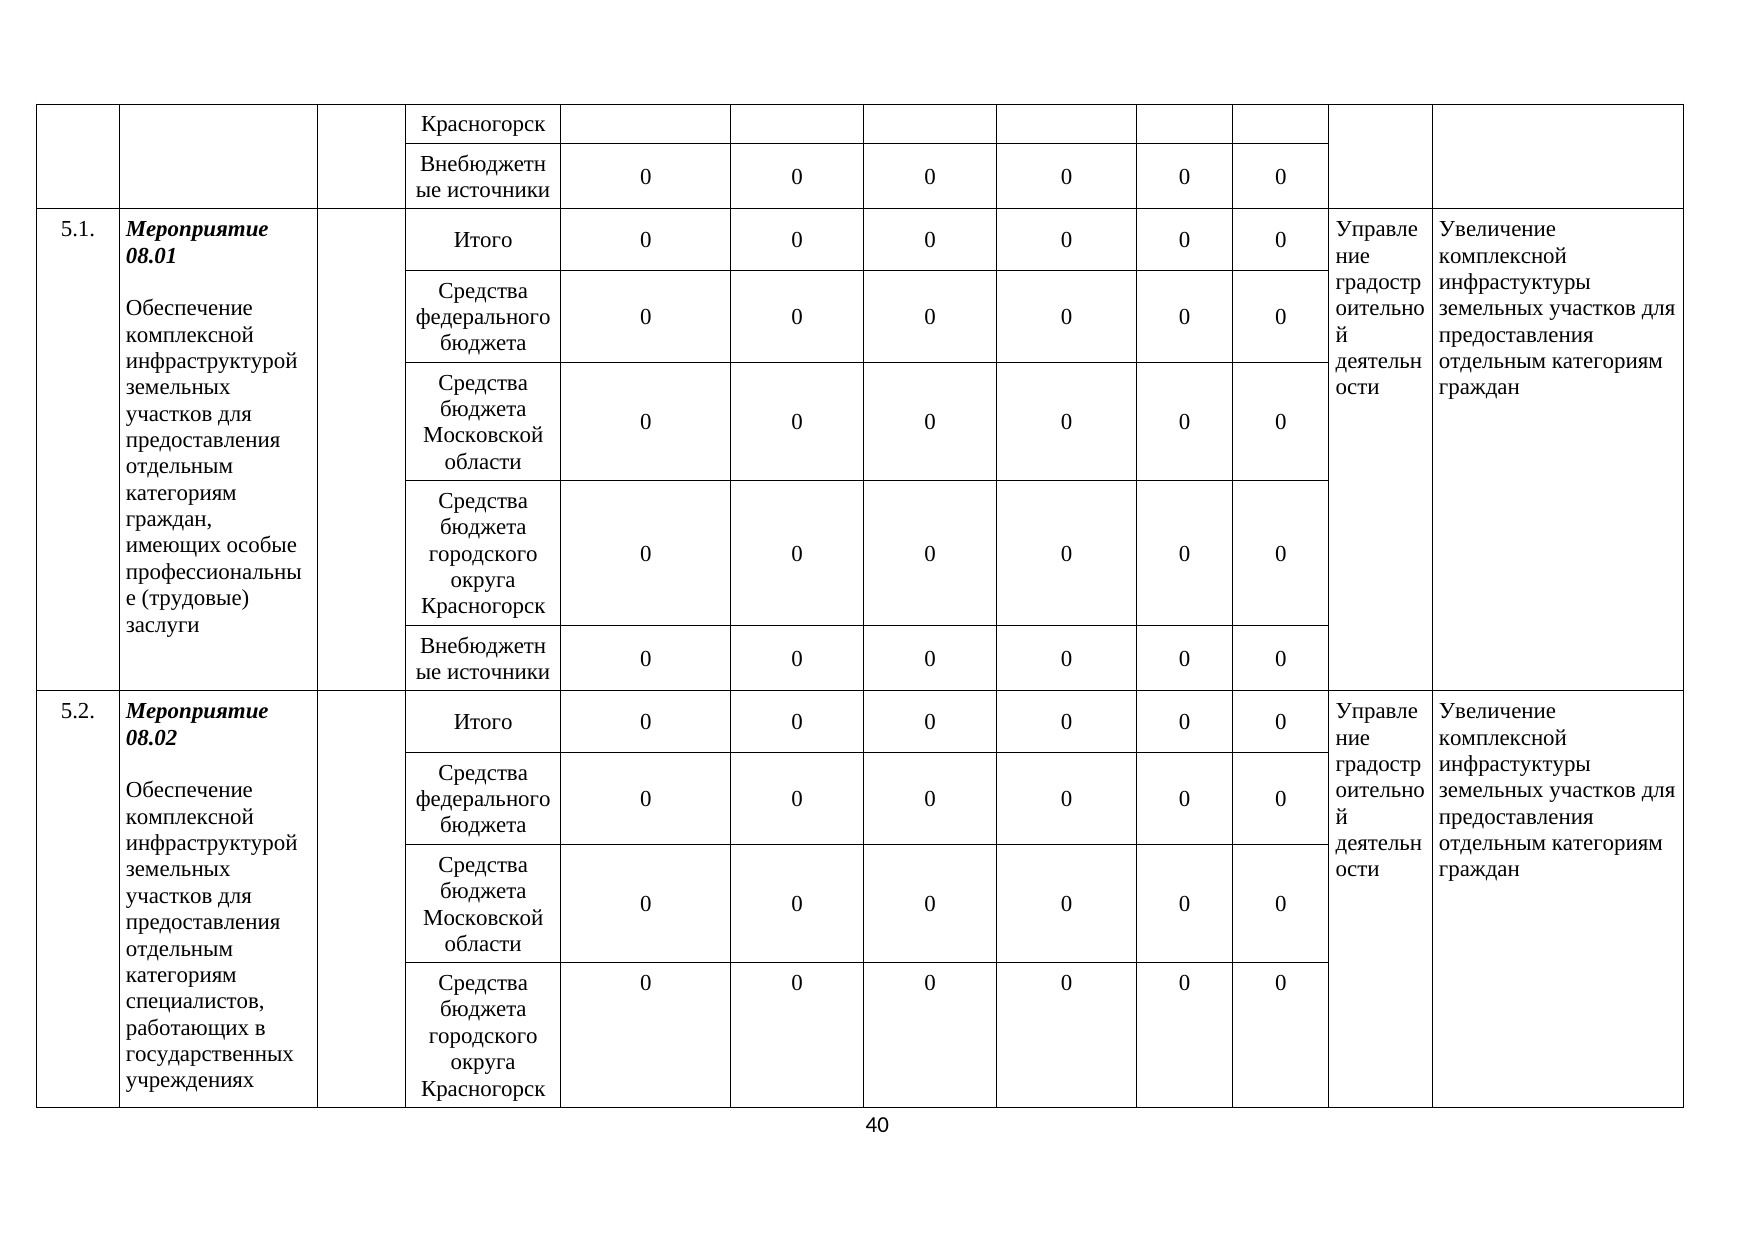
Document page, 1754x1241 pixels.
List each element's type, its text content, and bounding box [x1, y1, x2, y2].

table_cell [406, 105, 560, 143]
table_cell 0 [1137, 963, 1232, 1107]
table_cell 5.1. [37, 209, 119, 690]
table_cell 0 [864, 209, 996, 270]
table_cell 0 [731, 105, 863, 143]
table_cell 0 [1233, 363, 1328, 480]
table_cell 0 [731, 626, 863, 690]
table_cell 0 [561, 481, 730, 625]
table_cell 0 [561, 144, 730, 208]
table_cell 0 [731, 963, 863, 1107]
table_cell 0 [561, 691, 730, 752]
table_cell 0 [1233, 144, 1328, 208]
table_cell 0 [1233, 753, 1328, 844]
table_cell 0 [997, 753, 1136, 844]
table_cell 0 [997, 271, 1136, 362]
table_cell 0 [864, 626, 996, 690]
table_cell 0 [731, 209, 863, 270]
table_cell 0 [1137, 209, 1232, 270]
table_cell 0 [864, 691, 996, 752]
table_cell 0 [864, 271, 996, 362]
table_cell 0 [731, 271, 863, 362]
table_cell Средства бюджета городского округа Красногорск [406, 963, 560, 1107]
table_cell 0 [864, 753, 996, 844]
table_cell 0 [1137, 271, 1232, 362]
table_cell 0 [1233, 691, 1328, 752]
table_cell 0 [864, 363, 996, 480]
table_cell 0 [731, 481, 863, 625]
table_cell Итого [406, 691, 560, 752]
table_cell 0 [997, 481, 1136, 625]
table_cell 0 [864, 105, 996, 143]
table_cell 0 [1137, 845, 1232, 962]
table_cell 0 [864, 144, 996, 208]
table_cell 0 [864, 481, 996, 625]
table_cell 0 [1137, 144, 1232, 208]
table_cell Средства федерального бюджета [406, 753, 560, 844]
table_cell Мероприятие 08.02 Обеспечение комплексной инфраструктурой земельных участков для предоставления отдельным категориям специалистов, работающих в государственных учреждениях здравоохранения Московской области [120, 691, 317, 1107]
table_cell Средства бюджета городского округа Красногорск [406, 481, 560, 625]
table_cell 0 [864, 963, 996, 1107]
table_cell Средства бюджета Московской области [406, 363, 560, 480]
table_cell 0 [997, 626, 1136, 690]
table_cell 0 [731, 691, 863, 752]
table_cell 0 [1233, 271, 1328, 362]
table_cell 0 [1137, 481, 1232, 625]
table_cell [318, 209, 405, 690]
table_cell 0 [997, 105, 1136, 143]
table_cell 0 [561, 753, 730, 844]
table_cell 0 [997, 691, 1136, 752]
table_cell 0 [1137, 363, 1232, 480]
table_cell 0 [1233, 209, 1328, 270]
table_cell 0 [561, 845, 730, 962]
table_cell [1329, 209, 1432, 690]
table_cell 0 [1137, 626, 1232, 690]
table_cell 0 [561, 363, 730, 480]
table_cell 0 [1233, 626, 1328, 690]
table_cell Внебюджетные источники [406, 626, 560, 690]
table_cell 0 [561, 271, 730, 362]
table_cell 0 [997, 963, 1136, 1107]
table_cell 0 [561, 105, 730, 143]
table_cell 0 [731, 845, 863, 962]
table_cell 0 [1233, 963, 1328, 1107]
table_cell Управление градостроительной деятельности [1329, 691, 1432, 1107]
table_cell 0 [1233, 105, 1328, 143]
table_cell Мероприятие 08.01 Обеспечение комплексной инфраструктурой земельных участков для предоставления отдельным категориям граждан, имеющих особые профессиональные (трудовые) заслуги [120, 209, 317, 690]
table_cell Внебюджетные источники [406, 144, 560, 208]
table_cell Увеличение комплексной инфрастуктуры земельных участков для предоставления отдельным категориям граждан [1433, 691, 1683, 1107]
table_cell 0 [731, 363, 863, 480]
table_cell Средства федерального бюджета [406, 271, 560, 362]
table_cell 0 [1233, 481, 1328, 625]
table_cell Средства бюджета Московской области [406, 845, 560, 962]
table_cell 0 [561, 626, 730, 690]
table_cell 0 [997, 209, 1136, 270]
table_cell 0 [1137, 105, 1232, 143]
table_cell [318, 691, 405, 1107]
table_cell 0 [561, 963, 730, 1107]
table_cell 0 [1137, 753, 1232, 844]
table_cell 5.2. [37, 691, 119, 1107]
table_cell Итого [406, 209, 560, 270]
table_cell 0 [864, 845, 996, 962]
table_cell 0 [997, 144, 1136, 208]
table_cell 0 [731, 144, 863, 208]
table_cell 0 [997, 845, 1136, 962]
table_cell 0 [1233, 845, 1328, 962]
table_cell 0 [731, 753, 863, 844]
table_cell 0 [1137, 691, 1232, 752]
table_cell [1433, 209, 1683, 690]
table_cell 0 [997, 363, 1136, 480]
table_cell 0 [561, 209, 730, 270]
